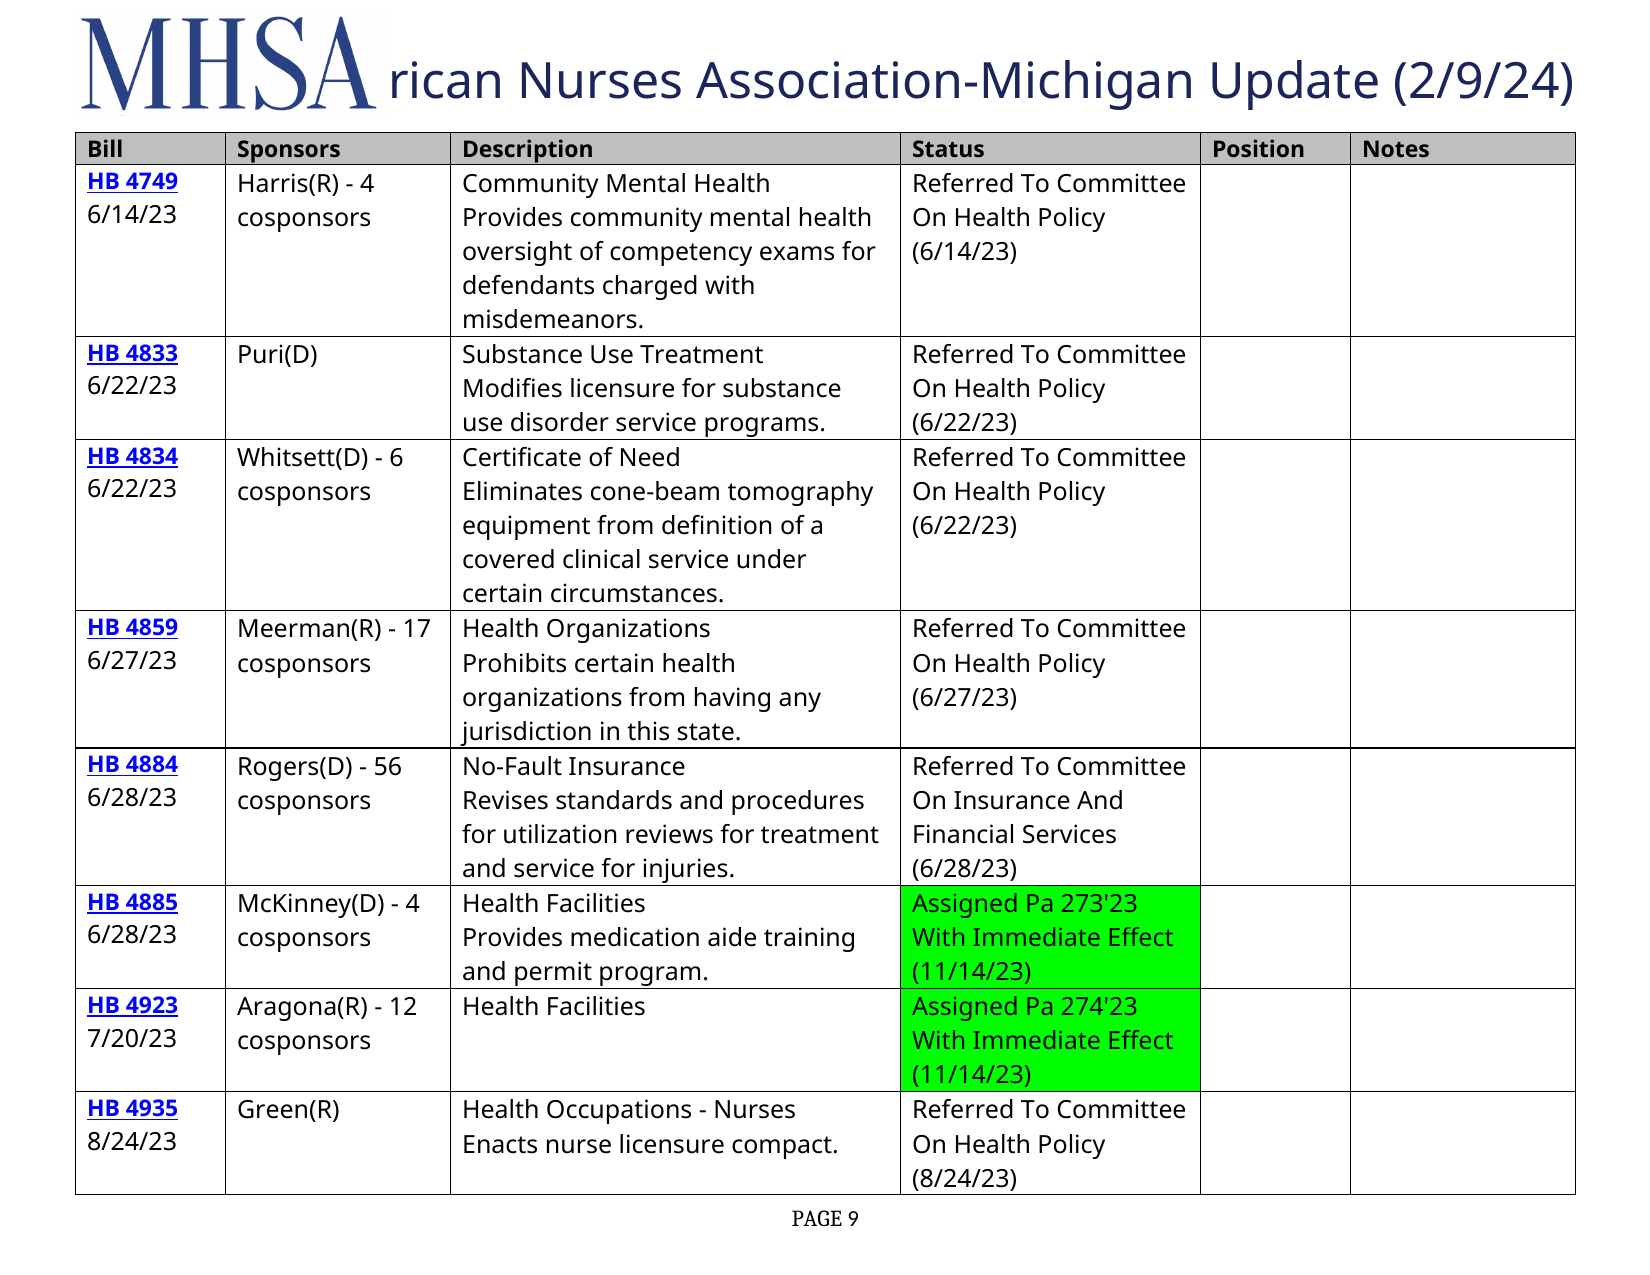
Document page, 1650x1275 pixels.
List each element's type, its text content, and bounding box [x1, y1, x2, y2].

table_cell [1351, 611, 1575, 747]
table_cell Health Facilities Provides medication aide training and permit program. [451, 886, 900, 988]
table_cell HB 4923 7/20/23 [76, 989, 225, 1091]
table_cell HB 4749 6/14/23 [76, 165, 225, 336]
table_cell [1351, 440, 1575, 610]
table_cell [1351, 749, 1575, 885]
table_cell Substance Use Treatment Modifies licensure for substance use disorder service programs. [451, 337, 900, 439]
table_cell HB 4935 8/24/23 [76, 1092, 225, 1194]
table_cell Whitsett(D) - 6 cosponsors [226, 440, 450, 610]
table_cell HB 4884 6/28/23 [76, 749, 225, 885]
table_header Bill [76, 133, 225, 164]
table_cell HB 4885 6/28/23 [76, 886, 225, 988]
table_cell Assigned Pa 273'23 With Immediate Effect (11/14/23) [901, 886, 1200, 988]
table_cell Referred To Committee On Health Policy (6/27/23) [901, 611, 1200, 747]
table_cell Health Organizations Prohibits certain health organizations from having any jurisdiction in this state. [451, 611, 900, 747]
table_header Sponsors [226, 133, 450, 164]
table_cell Health Facilities [451, 989, 900, 1091]
table_cell Assigned Pa 274'23 With Immediate Effect (11/14/23) [901, 989, 1200, 1091]
table_cell [1201, 440, 1350, 610]
table_cell Rogers(D) - 56 cosponsors [226, 749, 450, 885]
table_cell [1201, 886, 1350, 988]
table_cell Green(R) [226, 1092, 450, 1194]
table_cell [1351, 886, 1575, 988]
table_cell Health Occupations - Nurses Enacts nurse licensure compact. [451, 1092, 900, 1194]
table_cell [1201, 337, 1350, 439]
table_cell [1351, 989, 1575, 1091]
table_header Notes [1351, 133, 1575, 164]
table_cell [1201, 1092, 1350, 1194]
table_cell Puri(D) [226, 337, 450, 439]
table_cell Community Mental Health Provides community mental health oversight of competency exams for defendants charged with misdemeanors. [451, 165, 900, 336]
picture [75, 12, 390, 116]
table_header Status [901, 133, 1200, 164]
table_cell HB 4833 6/22/23 [76, 337, 225, 439]
table_cell HB 4834 6/22/23 [76, 440, 225, 610]
table_cell [1351, 165, 1575, 336]
table_cell [1201, 989, 1350, 1091]
table_cell HB 4859 6/27/23 [76, 611, 225, 747]
table_cell McKinney(D) - 4 cosponsors [226, 886, 450, 988]
table_header Position [1201, 133, 1350, 164]
table_cell Meerman(R) - 17 cosponsors [226, 611, 450, 747]
table_cell No-Fault Insurance Revises standards and procedures for utilization reviews for treatment and service for injuries. [451, 749, 900, 885]
table_cell Referred To Committee On Health Policy (8/24/23) [901, 1092, 1200, 1194]
table_cell Referred To Committee On Health Policy (6/22/23) [901, 337, 1200, 439]
table_cell [1351, 337, 1575, 439]
table_cell [1201, 611, 1350, 747]
table_cell Harris(R) - 4 cosponsors [226, 165, 450, 336]
table_cell Aragona(R) - 12 cosponsors [226, 989, 450, 1091]
table_cell [1351, 1092, 1575, 1194]
table_cell Referred To Committee On Insurance And Financial Services (6/28/23) [901, 749, 1200, 885]
table_cell Certificate of Need Eliminates cone-beam tomography equipment from definition of a covered clinical service under certain circumstances. [451, 440, 900, 610]
table_cell [1201, 749, 1350, 885]
table_cell Referred To Committee On Health Policy (6/22/23) [901, 440, 1200, 610]
table_cell Referred To Committee On Health Policy (6/14/23) [901, 165, 1200, 336]
table_cell [1201, 165, 1350, 336]
table_header Description [451, 133, 900, 164]
